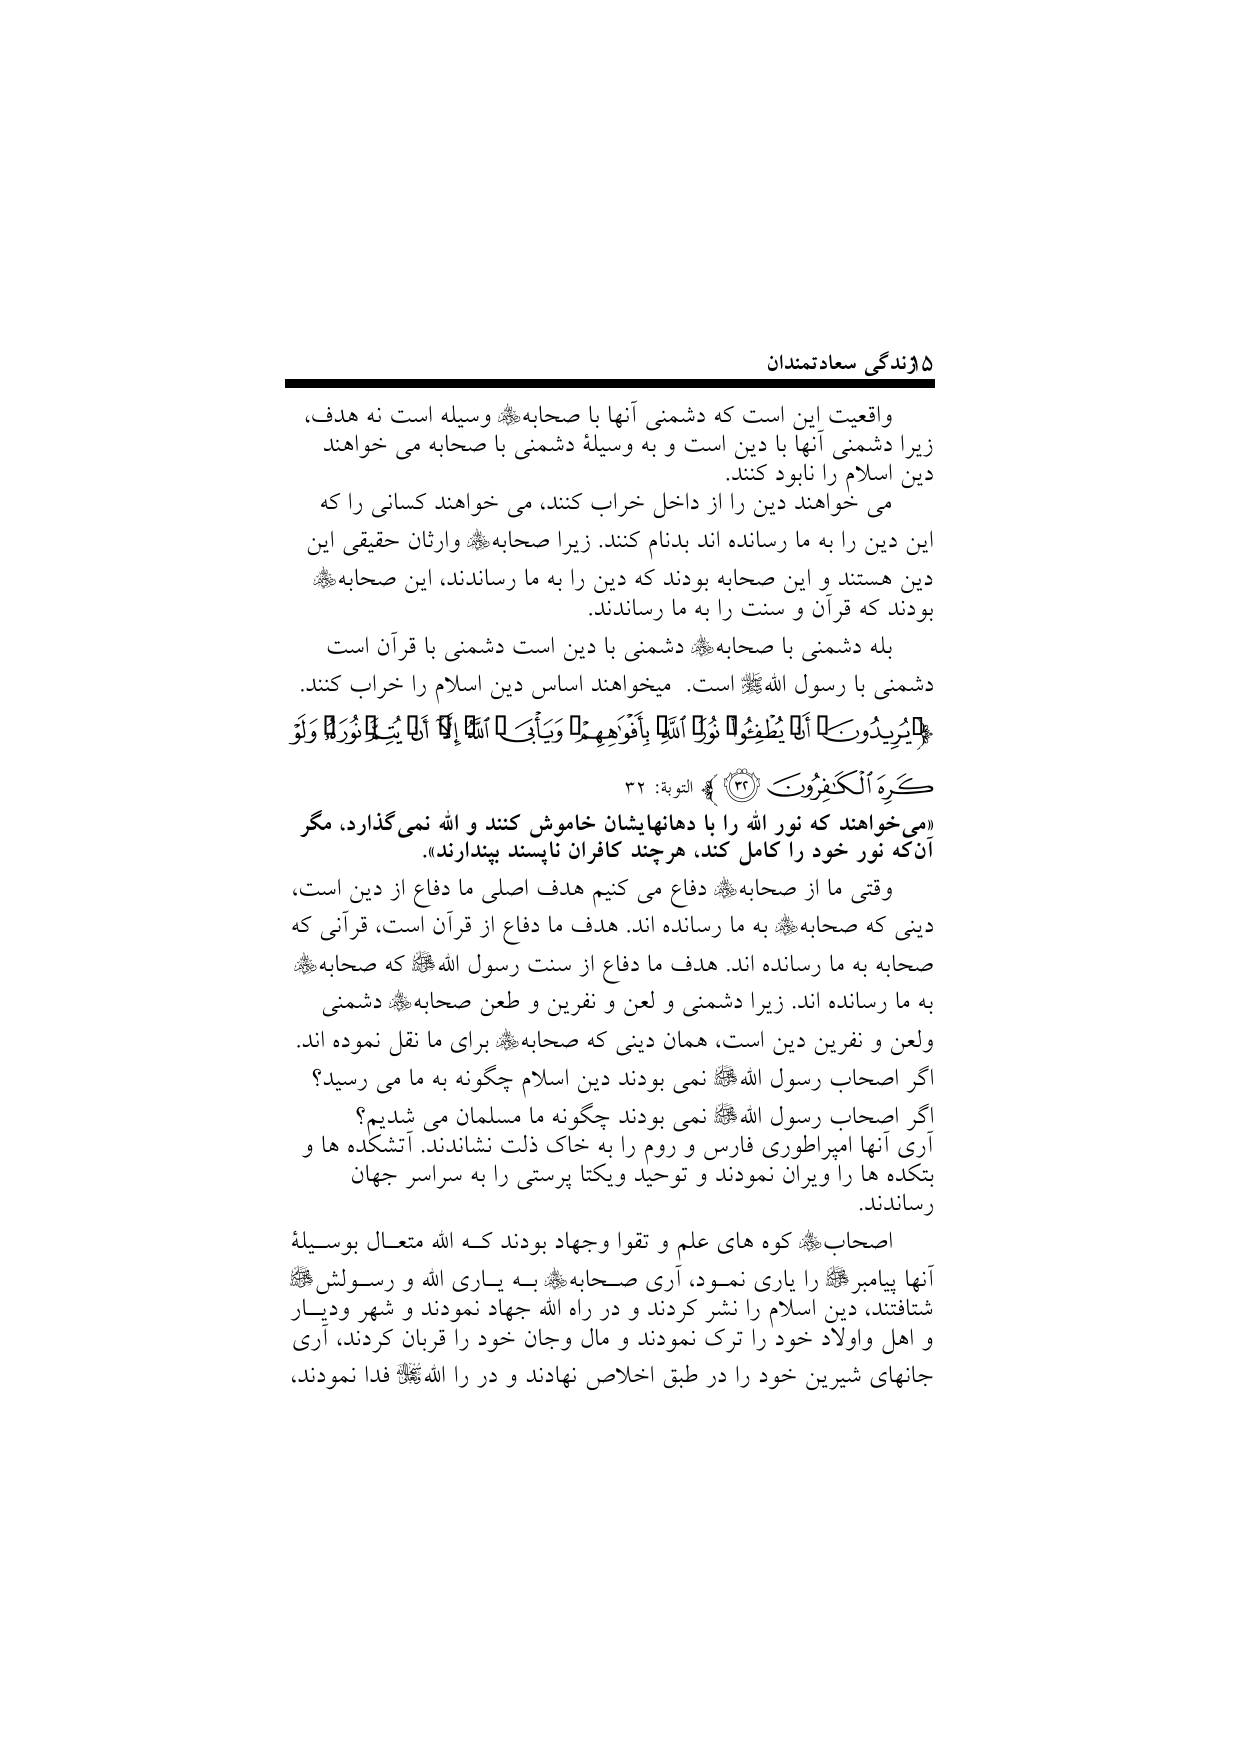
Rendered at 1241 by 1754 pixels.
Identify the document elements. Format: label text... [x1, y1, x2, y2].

text اگر اصحاب رسول الله نمی بودند چگونه ما مسلمان می شدیم؟ [289, 1097, 933, 1135]
text بله دشمنی با صحابه دشمنی با دین است دشمنی با قرآن است دشمنی با رسول الله است. میخواهند اساس دین اسلام را خراب کنند. [289, 627, 933, 703]
text «مي‌خواهند كه‌ نور الله را با دهانهايشان‌ خاموش‌ كنند و الله نمي‌گذارد، مگر آن‌كه‌ نور خود را كامل‌ كند، هرچند كافران‌ ناپسند بپندارند». [289, 814, 933, 869]
text واقعیت این است که دشمنی آنها با صحابه وسیله است نه هدف، زیرا دشمنی آنها با دین است و به وسیلۀ دشمنی با صحابه می خواهند دین اسلام را نابود کنند. [289, 396, 933, 492]
text ﭽ ﭑ ﭒ ﭓ ﭔ ﭕ ﭖ ﭗ ﭘ ﭙ ﭚ ﭛ ﭜ ﭝ ﭞ ﭟ ﭠ ﭼ التوبة: ٣٢ [289, 703, 933, 814]
text وقتی ما از صحابه دفاع می کنیم هدف اصلی ما دفاع از دین است، دینی که صحابه به ما رسانده اند. هدف ما دفاع از قرآن است، قرآنی که صحابه به ما رسانده اند. هدف ما دفاع از سنت رسول الله که صحابه به ما رسانده اند. زیرا دشمنی و لعن و نفرین و طعن صحابه دشمنی ولعن و نفرین دین است، همان دینی که صحابه برای ما نقل نموده اند. [289, 869, 933, 1059]
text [289, 1222, 933, 1395]
text اگر اصحاب رسول الله نمی بودند دین اسلام چگونه به ما می رسید؟ [289, 1059, 933, 1097]
text آری آنها امپراطوری فارس و روم را به خاک ذلت نشاندند. آتشکده ها و بتکده ها را ویران نمودند و توحید ویکتا پرستی را به سراسر جهان رساندند. [289, 1135, 933, 1222]
text می خواهند دین را از داخل خراب کنند، می خواهند کسانی را که این دین را به ما رسانده اند بدنام کنند. زیرا صحابه وارثان حقیقی این دین هستند و این صحابه بودند که دین را به ما رساندند، این صحابه بودند که قرآن و سنت را به ما رساندند. [289, 492, 933, 627]
